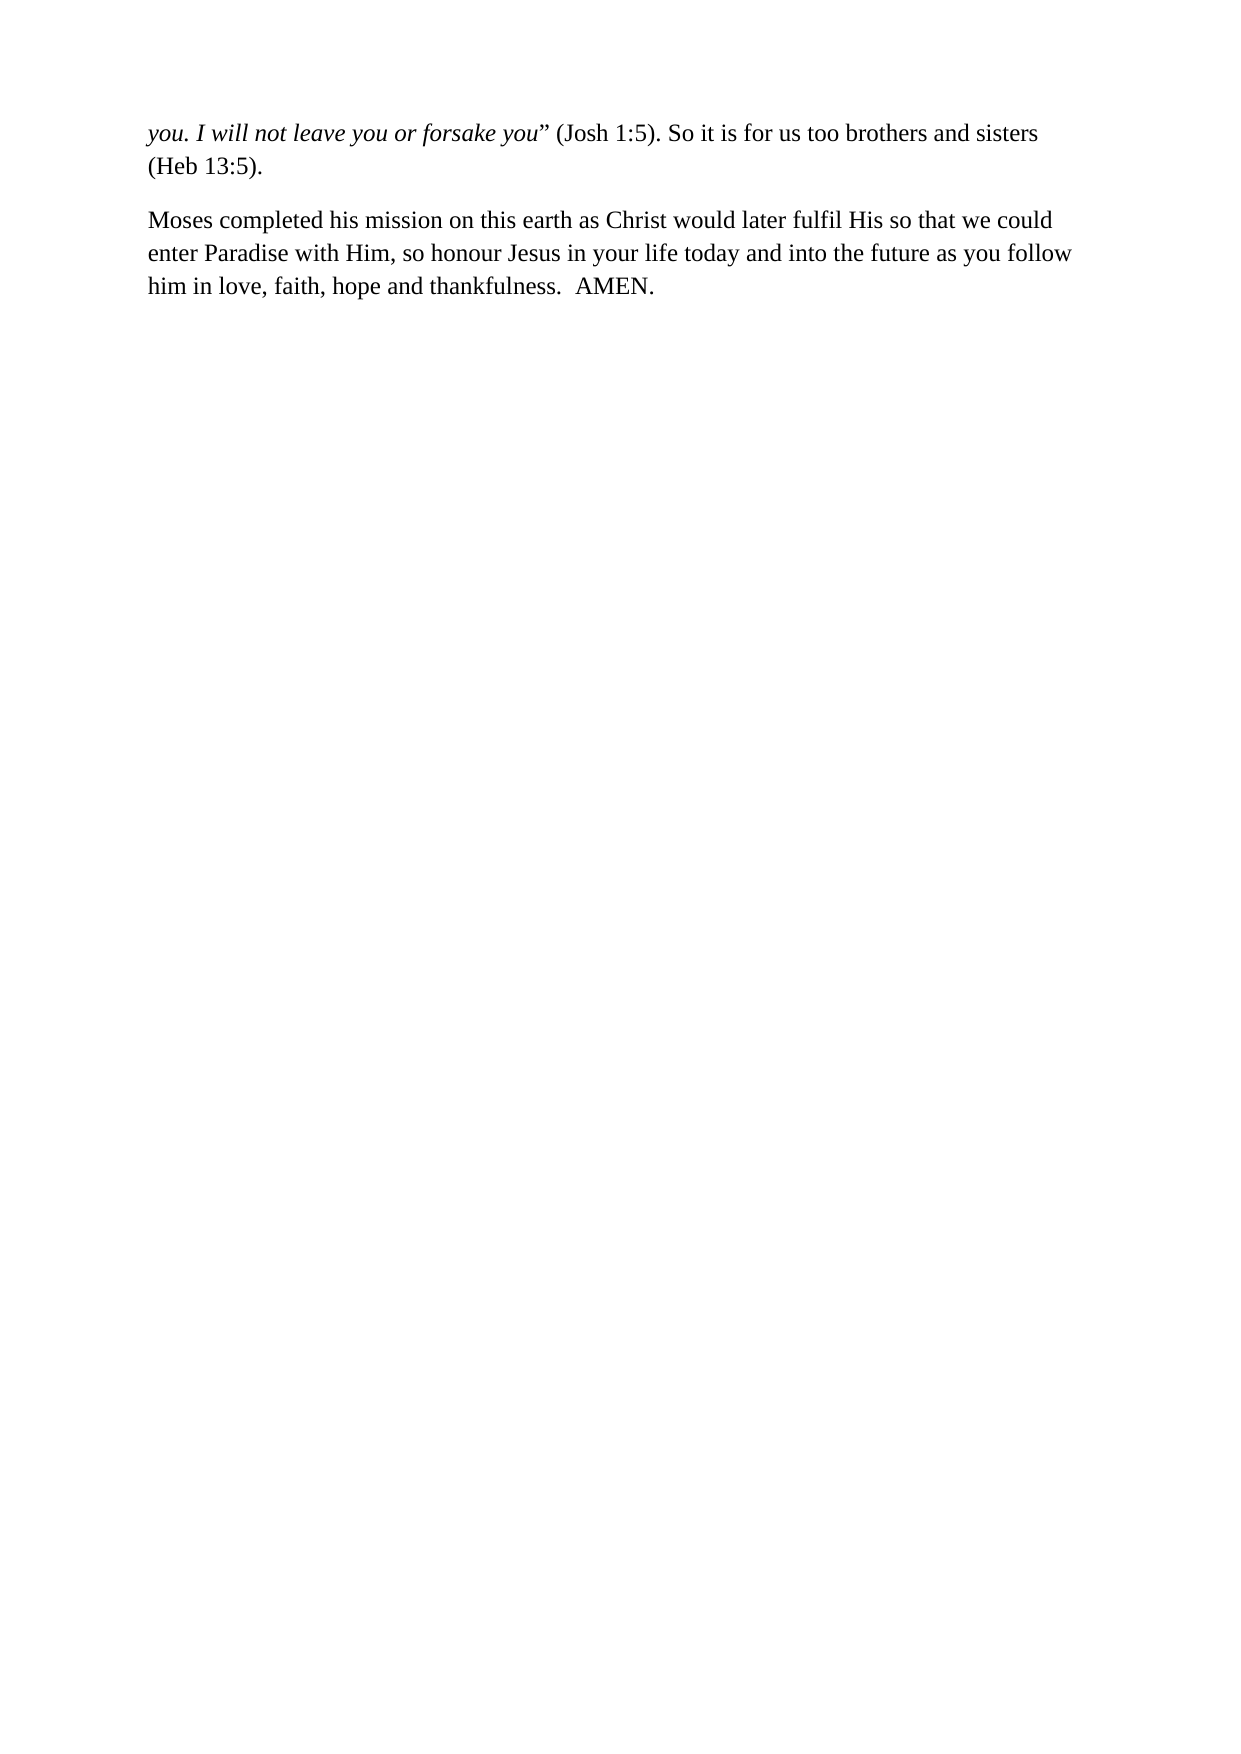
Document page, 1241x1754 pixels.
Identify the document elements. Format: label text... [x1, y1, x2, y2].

text Moses completed his mission on this earth as Christ would later fulfil His so that we could enter Paradise with Him, so honour Jesus in your life today and into the future as you follow him in love, faith, hope and thankfulness. AMEN. [148, 205, 1092, 300]
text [148, 118, 1092, 180]
